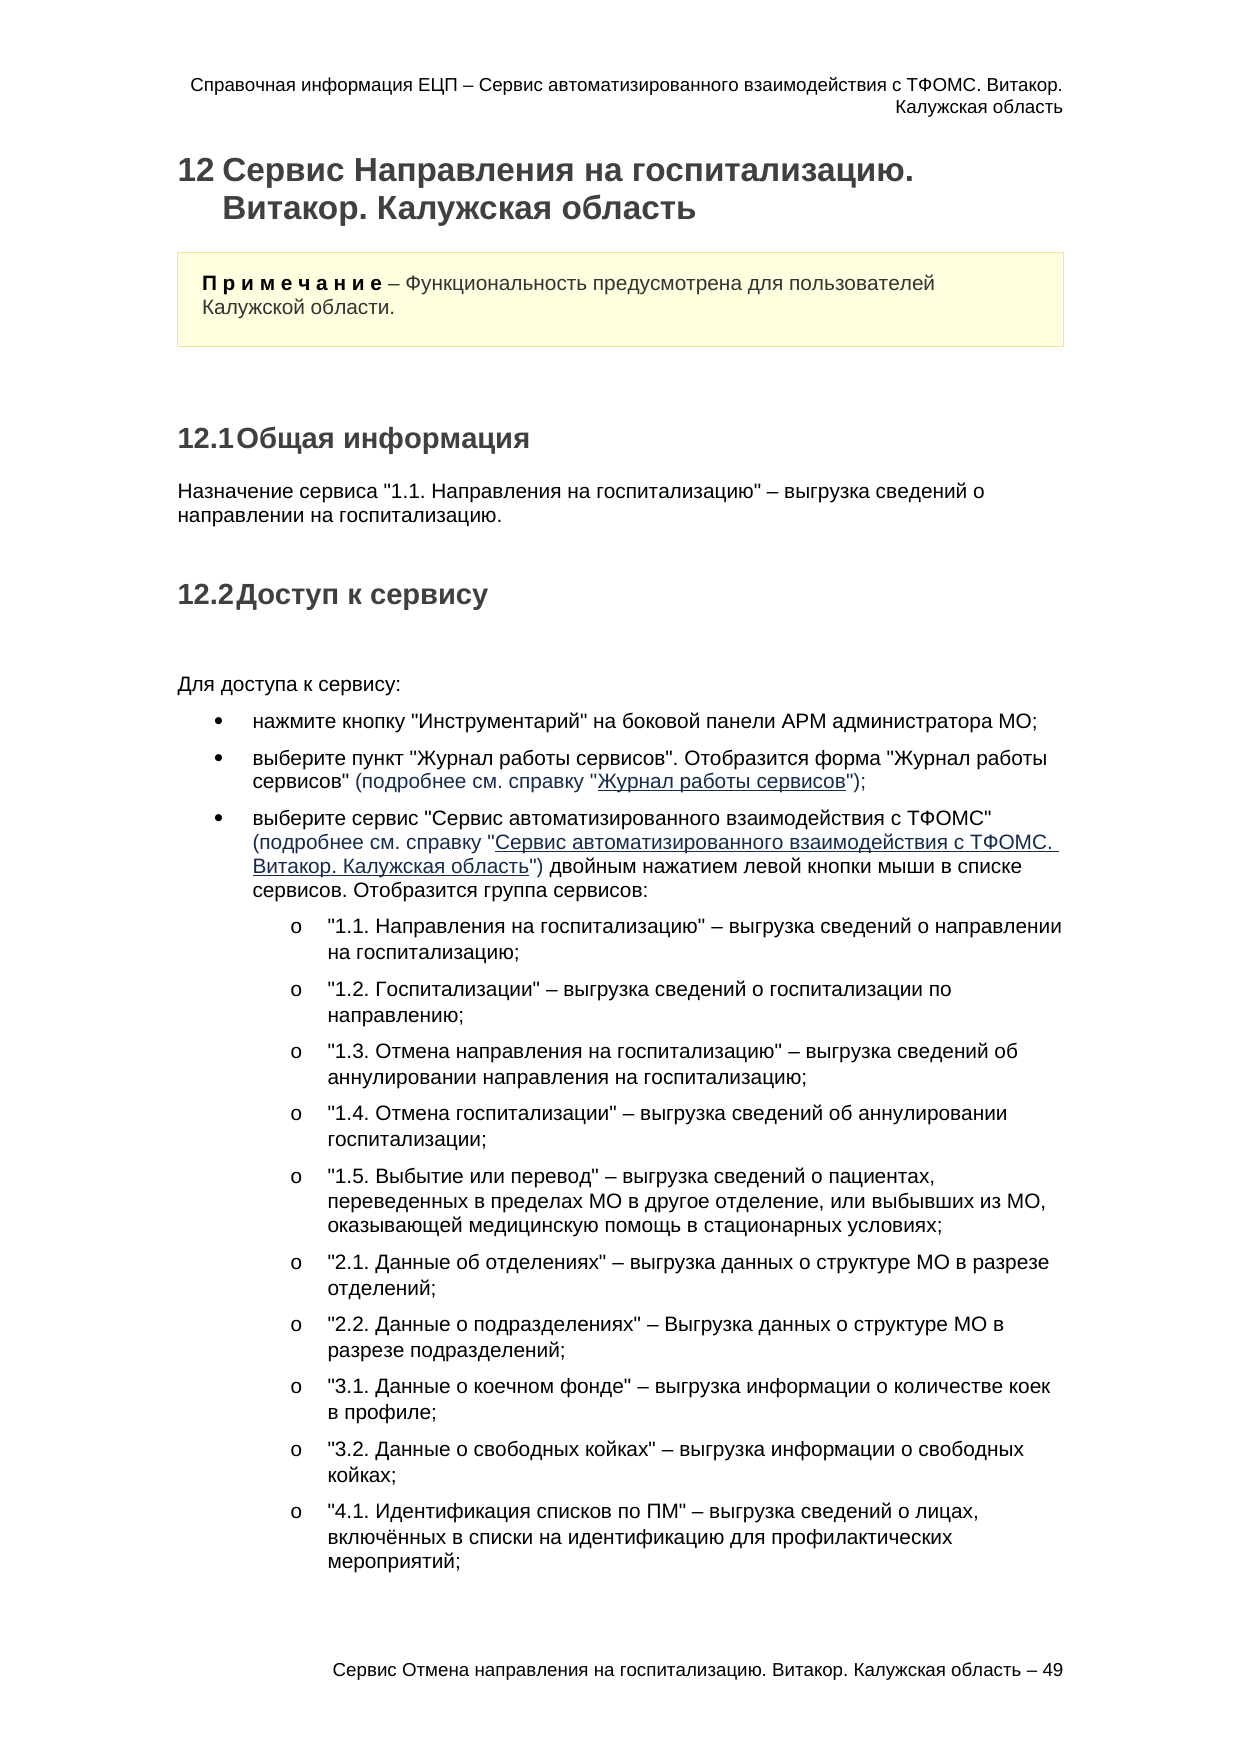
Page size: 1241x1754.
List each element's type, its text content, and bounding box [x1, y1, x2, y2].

list выберите сервис "Сервис автоматизированного взаимодействия с ТФОМС" (подробнее см. справку "Сервис автоматизированного взаимодействия с ТФОМС. Витакор. Калужская область") двойным нажатием левой кнопки мыши в списке сервисов. Отобразится группа сервисов: [215, 806, 1063, 902]
text Для доступа к сервису: [177, 672, 1063, 696]
list "4.1. Идентификация списков по ПМ" – выгрузка сведений о лицах, включённых в списки на идентификацию для профилактических мероприятий; [290, 1499, 1063, 1573]
list "1.3. Отмена направления на госпитализацию" – выгрузка сведений об аннулировании направления на госпитализацию; [290, 1039, 1063, 1089]
list нажмите кнопку "Инструментарий" на боковой панели АРМ администратора МО; [215, 709, 1063, 733]
subtitle Сервис Направления на госпитализацию. Витакор. Калужская область [177, 150, 1063, 227]
list "1.1. Направления на госпитализацию" – выгрузка сведений о направлении на госпитализацию; [290, 914, 1063, 964]
table_header П р и м е ч а н и е – Функциональность предусмотрена для пользователей Калужской области. [178, 253, 1063, 346]
list "2.2. Данные о подразделениях" – Выгрузка данных о структуре МО в разрезе подразделений; [290, 1312, 1063, 1362]
list "1.5. Выбытие или перевод" – выгрузка сведений о пациентах, переведенных в пределах МО в другое отделение, или выбывших из МО, оказывающей медицинскую помощь в стационарных условиях; [290, 1163, 1063, 1237]
text Назначение сервиса "1.1. Направления на госпитализацию" – выгрузка сведений о направлении на госпитализацию. [177, 479, 1063, 527]
subtitle Доступ к сервису [177, 577, 1063, 611]
list "2.1. Данные об отделениях" – выгрузка данных о структуре МО в разрезе отделений; [290, 1250, 1063, 1299]
list "3.1. Данные о коечном фонде" – выгрузка информации о количестве коек в профиле; [290, 1374, 1063, 1424]
list "3.2. Данные о свободных койках" – выгрузка информации о свободных койках; [290, 1437, 1063, 1486]
list "1.2. Госпитализации" – выгрузка сведений о госпитализации по направлению; [290, 977, 1063, 1026]
list "1.4. Отмена госпитализации" – выгрузка сведений об аннулировании госпитализации; [290, 1101, 1063, 1151]
list выберите пункт "Журнал работы сервисов". Отобразится форма "Журнал работы сервисов" (подробнее см. справку "Журнал работы сервисов"); [215, 745, 1063, 793]
subtitle Общая информация [177, 421, 1063, 454]
